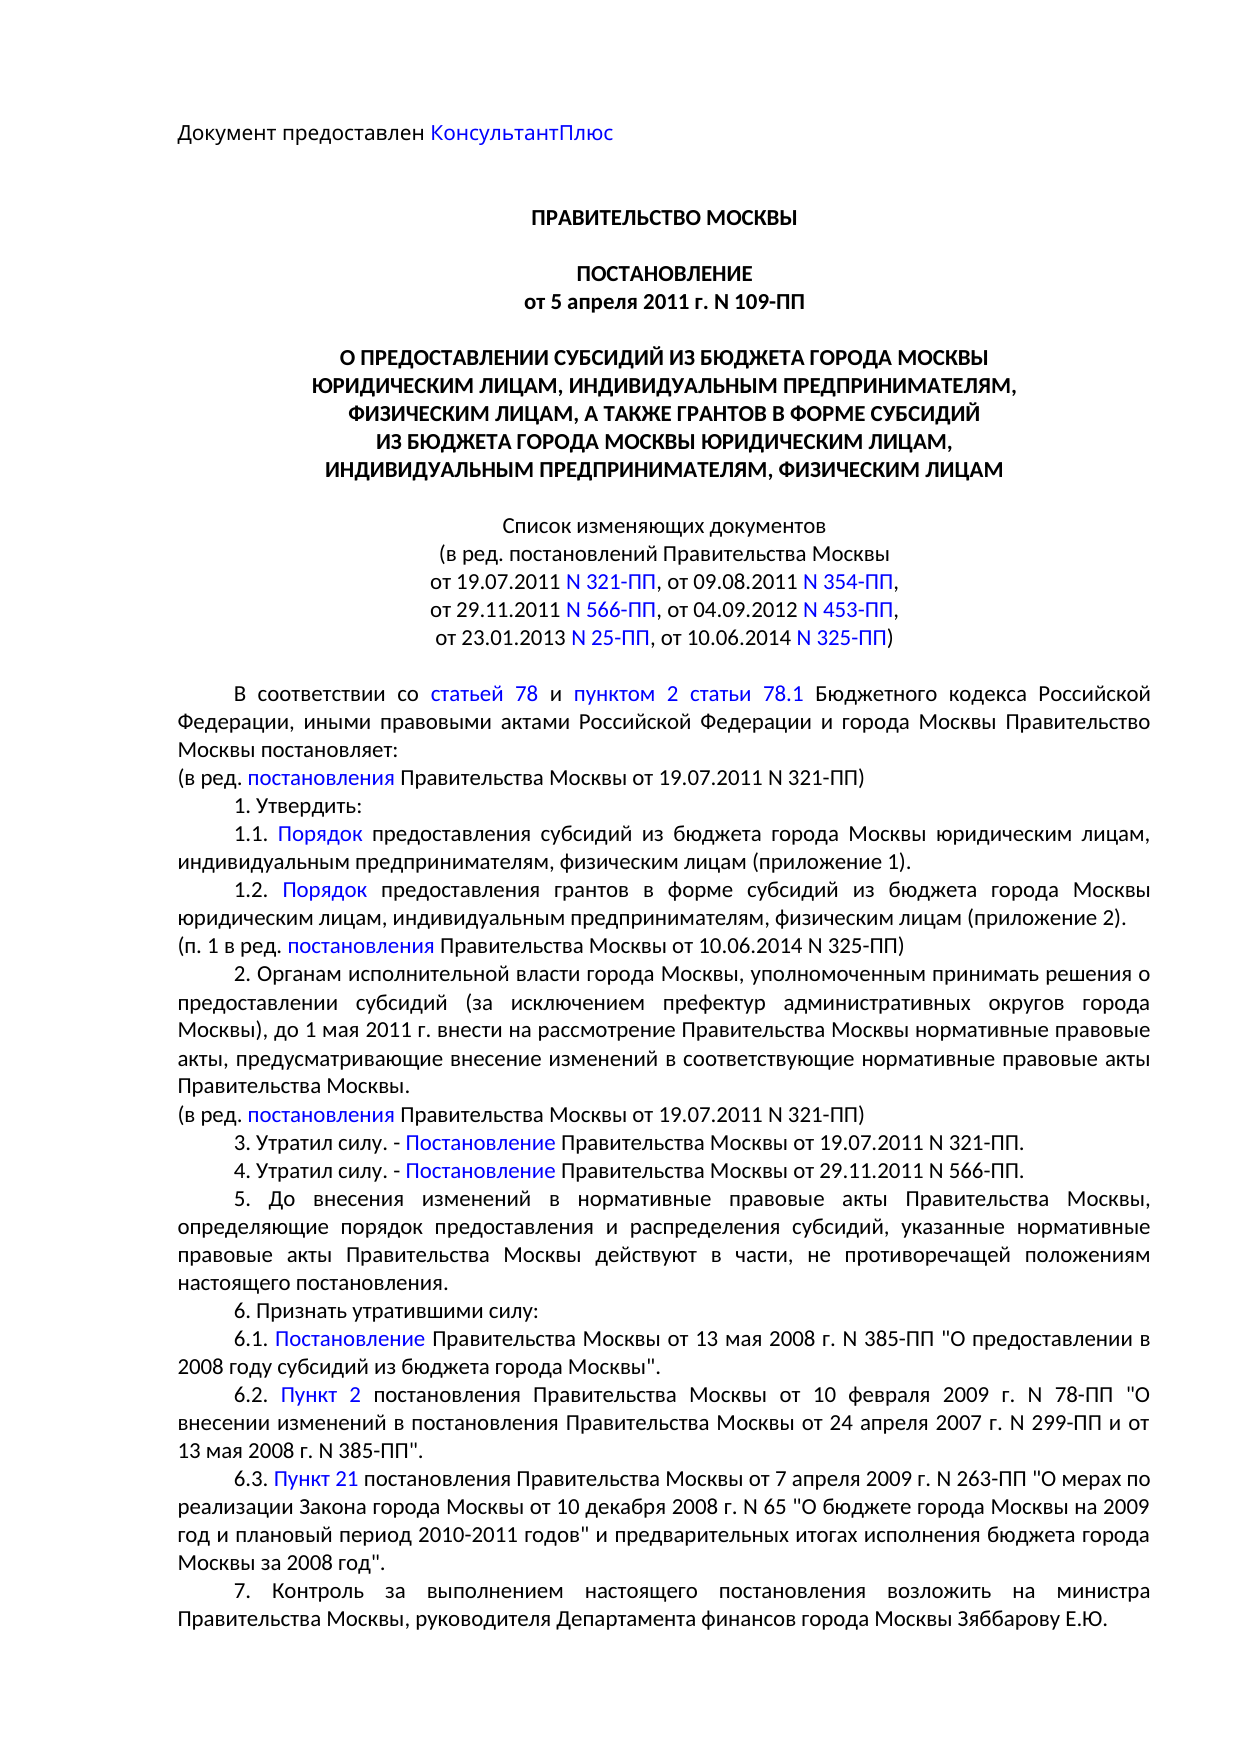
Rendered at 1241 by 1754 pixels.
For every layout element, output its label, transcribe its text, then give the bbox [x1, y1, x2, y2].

text от 29.11.2011 N 566-ПП, от 04.09.2012 N 453-ПП, [177, 595, 1152, 623]
text 3. Утратил силу. - Постановление Правительства Москвы от 19.07.2011 N 321-ПП. [177, 1128, 1152, 1156]
text (в ред. постановления Правительства Москвы от 19.07.2011 N 321-ПП) [177, 763, 1152, 791]
text 7. Контроль за выполнением настоящего постановления возложить на министра Правительства Москвы, руководителя Департамента финансов города Москвы Зяббарову Е.Ю. [177, 1576, 1152, 1632]
text 2. Органам исполнительной власти города Москвы, уполномоченным принимать решения о предоставлении субсидий (за исключением префектур административных округов города Москвы), до 1 мая 2011 г. внести на рассмотрение Правительства Москвы нормативные правовые акты, предусматривающие внесение изменений в соответствующие нормативные правовые акты Правительства Москвы. [177, 959, 1152, 1100]
text (п. 1 в ред. постановления Правительства Москвы от 10.06.2014 N 325-ПП) [177, 932, 1152, 959]
text 4. Утратил силу. - Постановление Правительства Москвы от 29.11.2011 N 566-ПП. [177, 1156, 1152, 1184]
text 5. До внесения изменений в нормативные правовые акты Правительства Москвы, определяющие порядок предоставления и распределения субсидий, указанные нормативные правовые акты Правительства Москвы действуют в части, не противоречащей положениям настоящего постановления. [177, 1184, 1152, 1296]
text от 19.07.2011 N 321-ПП, от 09.08.2011 N 354-ПП, [177, 567, 1152, 595]
text 6.3. Пункт 21 постановления Правительства Москвы от 7 апреля 2009 г. N 263-ПП "О мерах по реализации Закона города Москвы от 10 декабря 2008 г. N 65 "О бюджете города Москвы на 2009 год и плановый период 2010-2011 годов" и предварительных итогах исполнения бюджета города Москвы за 2008 год". [177, 1464, 1152, 1576]
title ФИЗИЧЕСКИМ ЛИЦАМ, А ТАКЖЕ ГРАНТОВ В ФОРМЕ СУБСИДИЙ [177, 399, 1152, 427]
text от 23.01.2013 N 25-ПП, от 10.06.2014 N 325-ПП) [177, 623, 1152, 651]
text 1. Утвердить: [177, 791, 1152, 819]
title ПРАВИТЕЛЬСТВО МОСКВЫ [177, 203, 1152, 231]
text 6.2. Пункт 2 постановления Правительства Москвы от 10 февраля 2009 г. N 78-ПП "О внесении изменений в постановления Правительства Москвы от 24 апреля 2007 г. N 299-ПП и от 13 мая 2008 г. N 385-ПП". [177, 1380, 1152, 1464]
title ИЗ БЮДЖЕТА ГОРОДА МОСКВЫ ЮРИДИЧЕСКИМ ЛИЦАМ, [177, 427, 1152, 455]
text 6.1. Постановление Правительства Москвы от 13 мая 2008 г. N 385-ПП "О предоставлении в 2008 году субсидий из бюджета города Москвы". [177, 1324, 1152, 1380]
title О ПРЕДОСТАВЛЕНИИ СУБСИДИЙ ИЗ БЮДЖЕТА ГОРОДА МОСКВЫ [177, 343, 1152, 371]
text 6. Признать утратившими силу: [177, 1296, 1152, 1324]
text 1.2. Порядок предоставления грантов в форме субсидий из бюджета города Москвы юридическим лицам, индивидуальным предпринимателям, физическим лицам (приложение 2). [177, 876, 1152, 932]
text (в ред. постановлений Правительства Москвы [177, 539, 1152, 567]
text Список изменяющих документов [177, 511, 1152, 539]
title ИНДИВИДУАЛЬНЫМ ПРЕДПРИНИМАТЕЛЯМ, ФИЗИЧЕСКИМ ЛИЦАМ [177, 455, 1152, 483]
text 1.1. Порядок предоставления субсидий из бюджета города Москвы юридическим лицам, индивидуальным предпринимателям, физическим лицам (приложение 1). [177, 819, 1152, 876]
title от 5 апреля 2011 г. N 109-ПП [177, 287, 1152, 315]
title Документ предоставлен КонсультантПлюс [177, 118, 1152, 175]
text (в ред. постановления Правительства Москвы от 19.07.2011 N 321-ПП) [177, 1100, 1152, 1128]
title ПОСТАНОВЛЕНИЕ [177, 259, 1152, 287]
text В соответствии со статьей 78 и пунктом 2 статьи 78.1 Бюджетного кодекса Российской Федерации, иными правовыми актами Российской Федерации и города Москвы Правительство Москвы постановляет: [177, 679, 1152, 763]
title ЮРИДИЧЕСКИМ ЛИЦАМ, ИНДИВИДУАЛЬНЫМ ПРЕДПРИНИМАТЕЛЯМ, [177, 371, 1152, 399]
